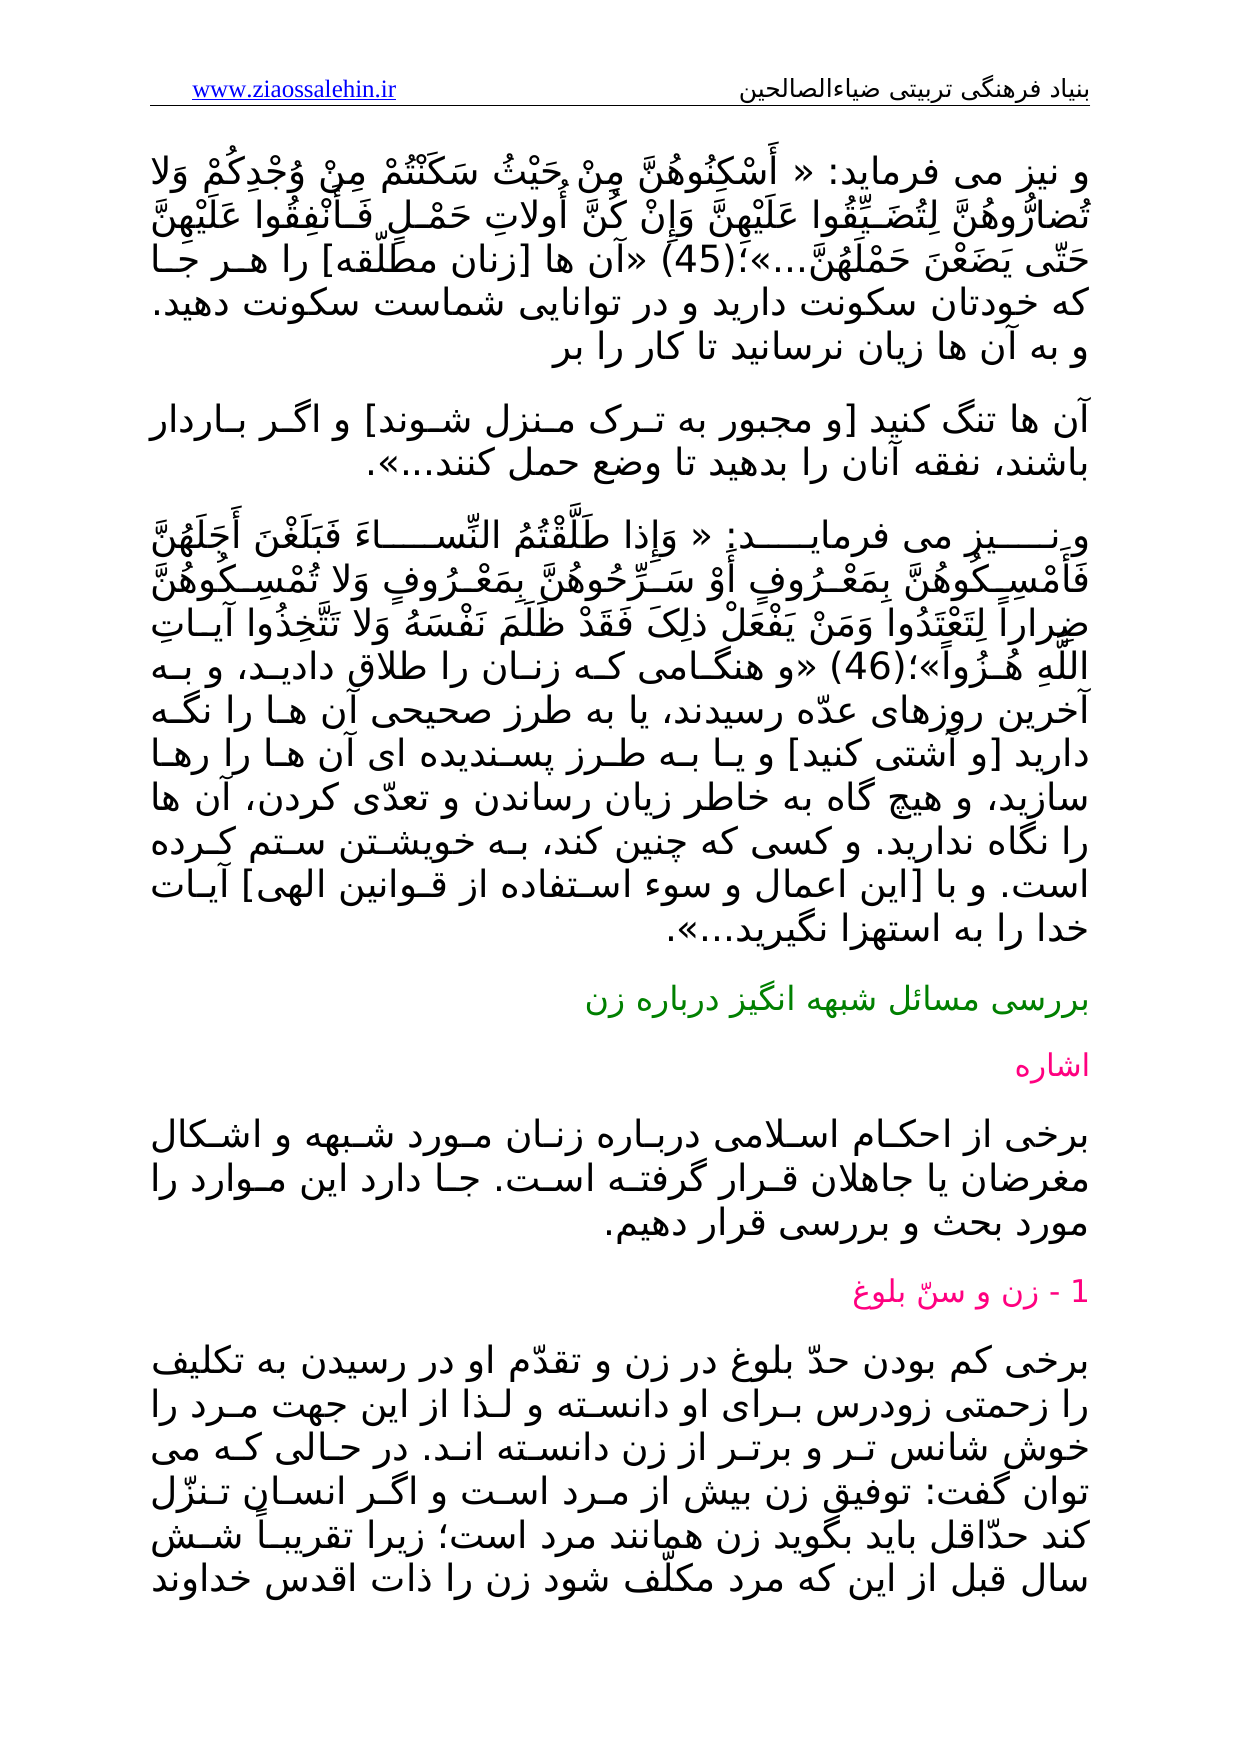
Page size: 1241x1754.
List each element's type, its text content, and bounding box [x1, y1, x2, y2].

text و نیز می فرماید: « وَإِذا طَلَّقْتُمُ النِّساءَ فَبَلَغْنَ أَجَلَهُنَّ فَأَمْسِکُوهُنَّ بِمَعْرُوفٍ أَوْ سَرِّحُوهُنَّ بِمَعْرُوفٍ وَلا تُمْسِکُوهُنَّ ضِراراً لِتَعْتَدُوا وَمَنْ یَفْعَلْ ذلِکَ فَقَدْ ظَلَمَ نَفْسَهُ وَلا تَتَّخِذُوا آیاتِ اللَّهِ هُزُواً»؛(46) «و هنگامی که زنان را طلاق دادید، و به آخرین روزهای عدّه رسیدند، یا به طرز صحیحی آن ها را نگه دارید [و آشتی کنید] و یا به طرز پسندیده ای آن ها را رها سازید، و هیچ گاه به خاطر زیان رساندن و تعدّی کردن، آن ها را نگاه ندارید. و کسی که چنین کند، به خویشتن ستم کرده است. و با [این اعمال و سوء استفاده از قوانین الهی] آیات خدا را به استهزا نگیرید...». [150, 514, 1090, 950]
subtitle اشاره [150, 1047, 1090, 1084]
text آن ها تنگ کنید [و مجبور به ترک منزل شوند] و اگر باردار باشند، نفقه آنان را بدهید تا وضع حمل کنند...». [150, 397, 1090, 485]
subtitle بررسی مسائل شبهه انگیز درباره زن [150, 979, 1090, 1018]
text و نیز می فرماید: « أَسْکِنُوهُنَّ مِنْ حَیْثُ سَکَنْتُمْ مِنْ وُجْدِکُمْ وَلا تُضارُّوهُنَّ لِتُضَیِّقُوا عَلَیْهِنَّ وَإِنْ کُنَّ أُولاتِ حَمْلٍ فَأَنْفِقُوا عَلَیْهِنَّ حَتّی یَضَعْنَ حَمْلَهُنَّ...»؛(45) «آن ها [زنان مطلّقه] را هر جا که خودتان سکونت دارید و در توانایی شماست سکونت دهید. و به آن ها زیان نرسانید تا کار را بر [150, 150, 1090, 368]
text برخی از احکام اسلامی درباره زنان مورد شبهه و اشکال مغرضان یا جاهلان قرار گرفته است. جا دارد این موارد را مورد بحث و بررسی قرار دهیم. [150, 1113, 1090, 1244]
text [150, 1339, 1090, 1601]
subtitle 1 - زن و سنّ بلوغ [150, 1273, 1090, 1309]
